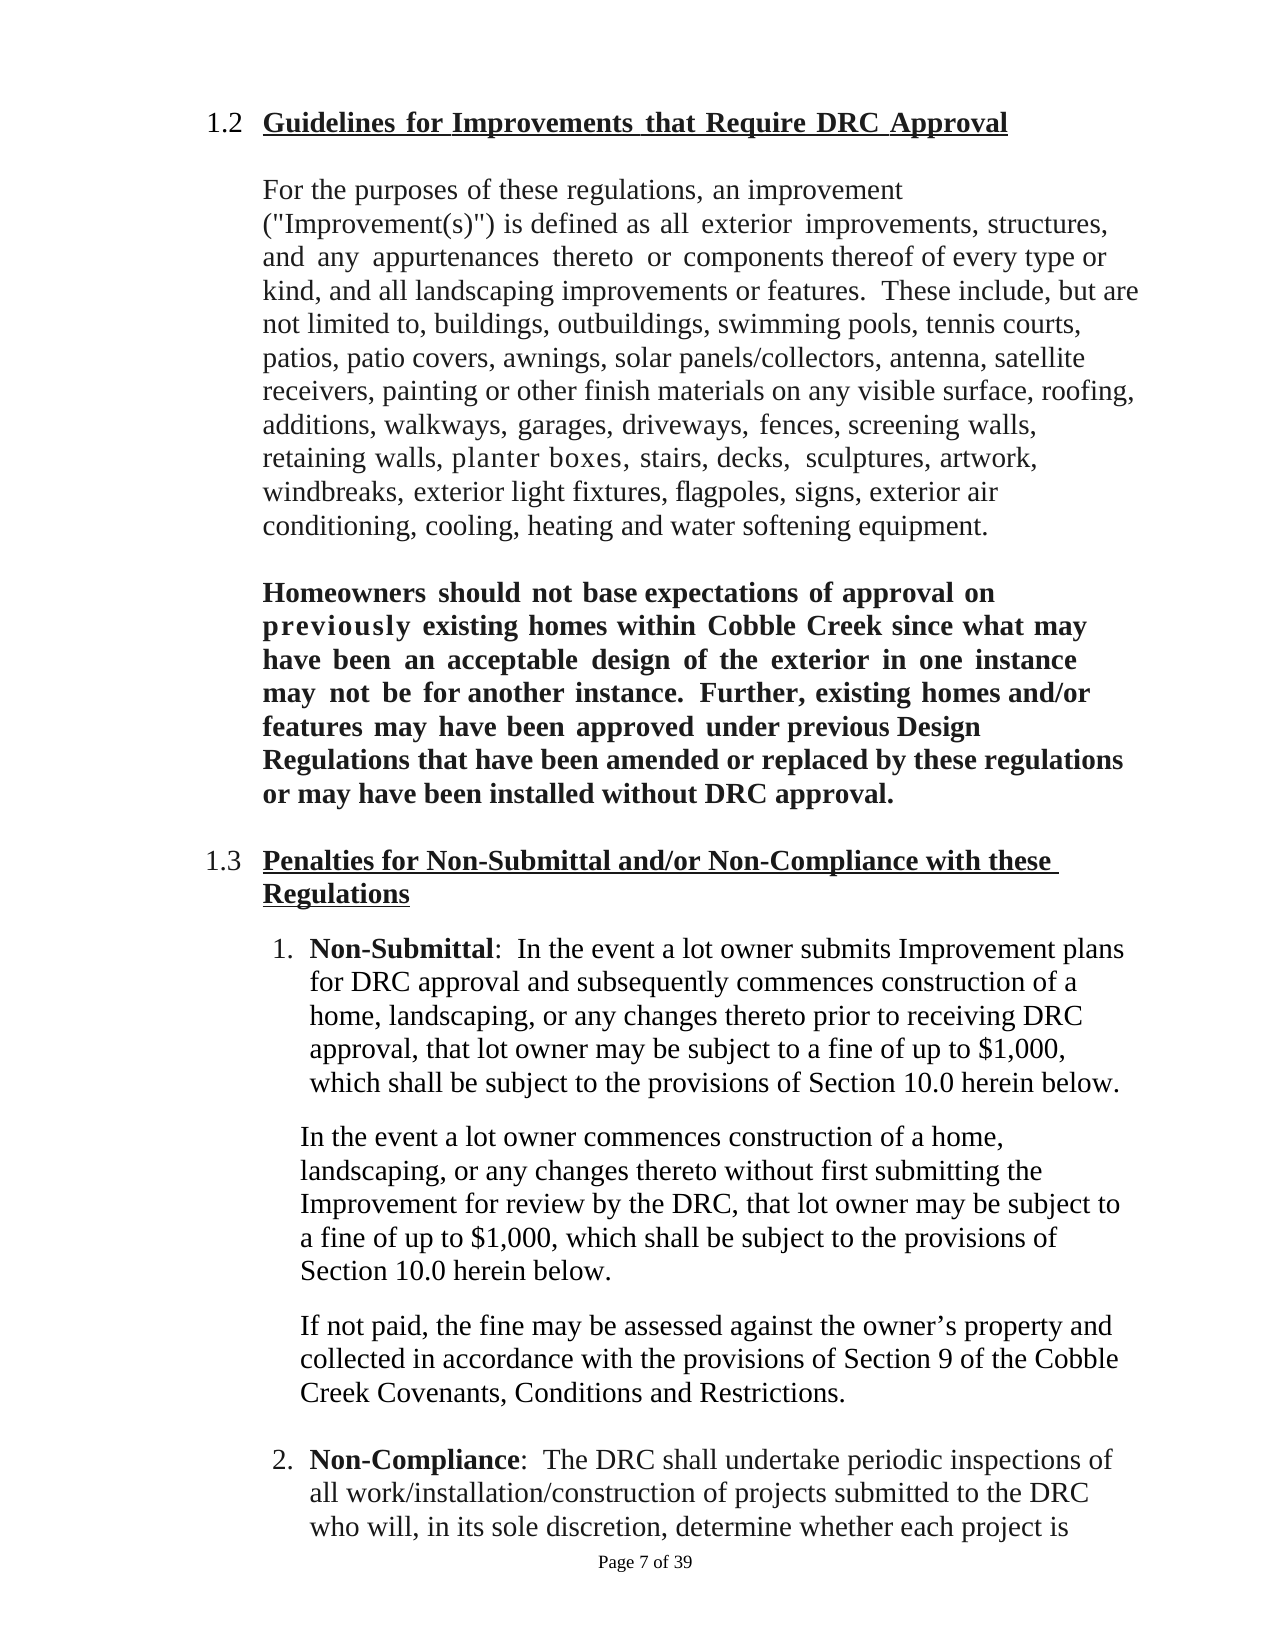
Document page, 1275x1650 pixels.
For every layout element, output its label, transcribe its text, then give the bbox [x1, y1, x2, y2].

list If not paid, the fine may be assessed against the owner’s property and collected in accordance with the provisions of Section 9 of the Cobble Creek Covenants, Conditions and Restrictions. [262, 1308, 1140, 1408]
text Homeowners should not base expectations of approval on previously existing homes within Cobble Creek since what may have been an acceptable design of the exterior in one instance may not be for another instance. Further, existing homes and/or features may have been approved under previous Design Regulations that have been amended or replaced by these regulations or may have been installed without DRC approval. [262, 575, 1124, 809]
list Non-Submittal: In the event a lot owner submits Improvement plans for DRC approval and subsequently commences construction of a home, landscaping, or any changes thereto prior to receiving DRC approval, that lot owner may be subject to a fine of up to $1,000, which shall be subject to the provisions of Section 10.0 herein below. [272, 931, 1140, 1098]
list Guidelines for Improvements that Require DRC Approval [206, 105, 1140, 138]
list In the event a lot owner commences construction of a home, landscaping, or any changes thereto without first submitting the Improvement for review by the DRC, that lot owner may be subject to a fine of up to $1,000, which shall be subject to the provisions of Section 10.0 herein below. [262, 1119, 1140, 1287]
list Penalties for Non-Submittal and/or Non-Compliance with these Regulations [205, 843, 1140, 910]
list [272, 1442, 1140, 1542]
text For the purposes of these regulations, an improvement ("Improvement(s)") is defined as all exterior improvements, structures, and any appurtenances thereto or components thereof of every type or kind, and all landscaping improvements or features. These include, but are not limited to, buildings, outbuildings, swimming pools, tennis courts, patios, patio covers, awnings, solar panels/collectors, antenna, satellite receivers, painting or other finish materials on any visible surface, roofing, additions, walkways, garages, driveways, fences, screening walls, retaining walls, planter boxes, stairs, decks, sculptures, artwork, windbreaks, exterior light fixtures, flagpoles, signs, exterior air conditioning, cooling, heating and water softening equipment. [262, 172, 1140, 541]
